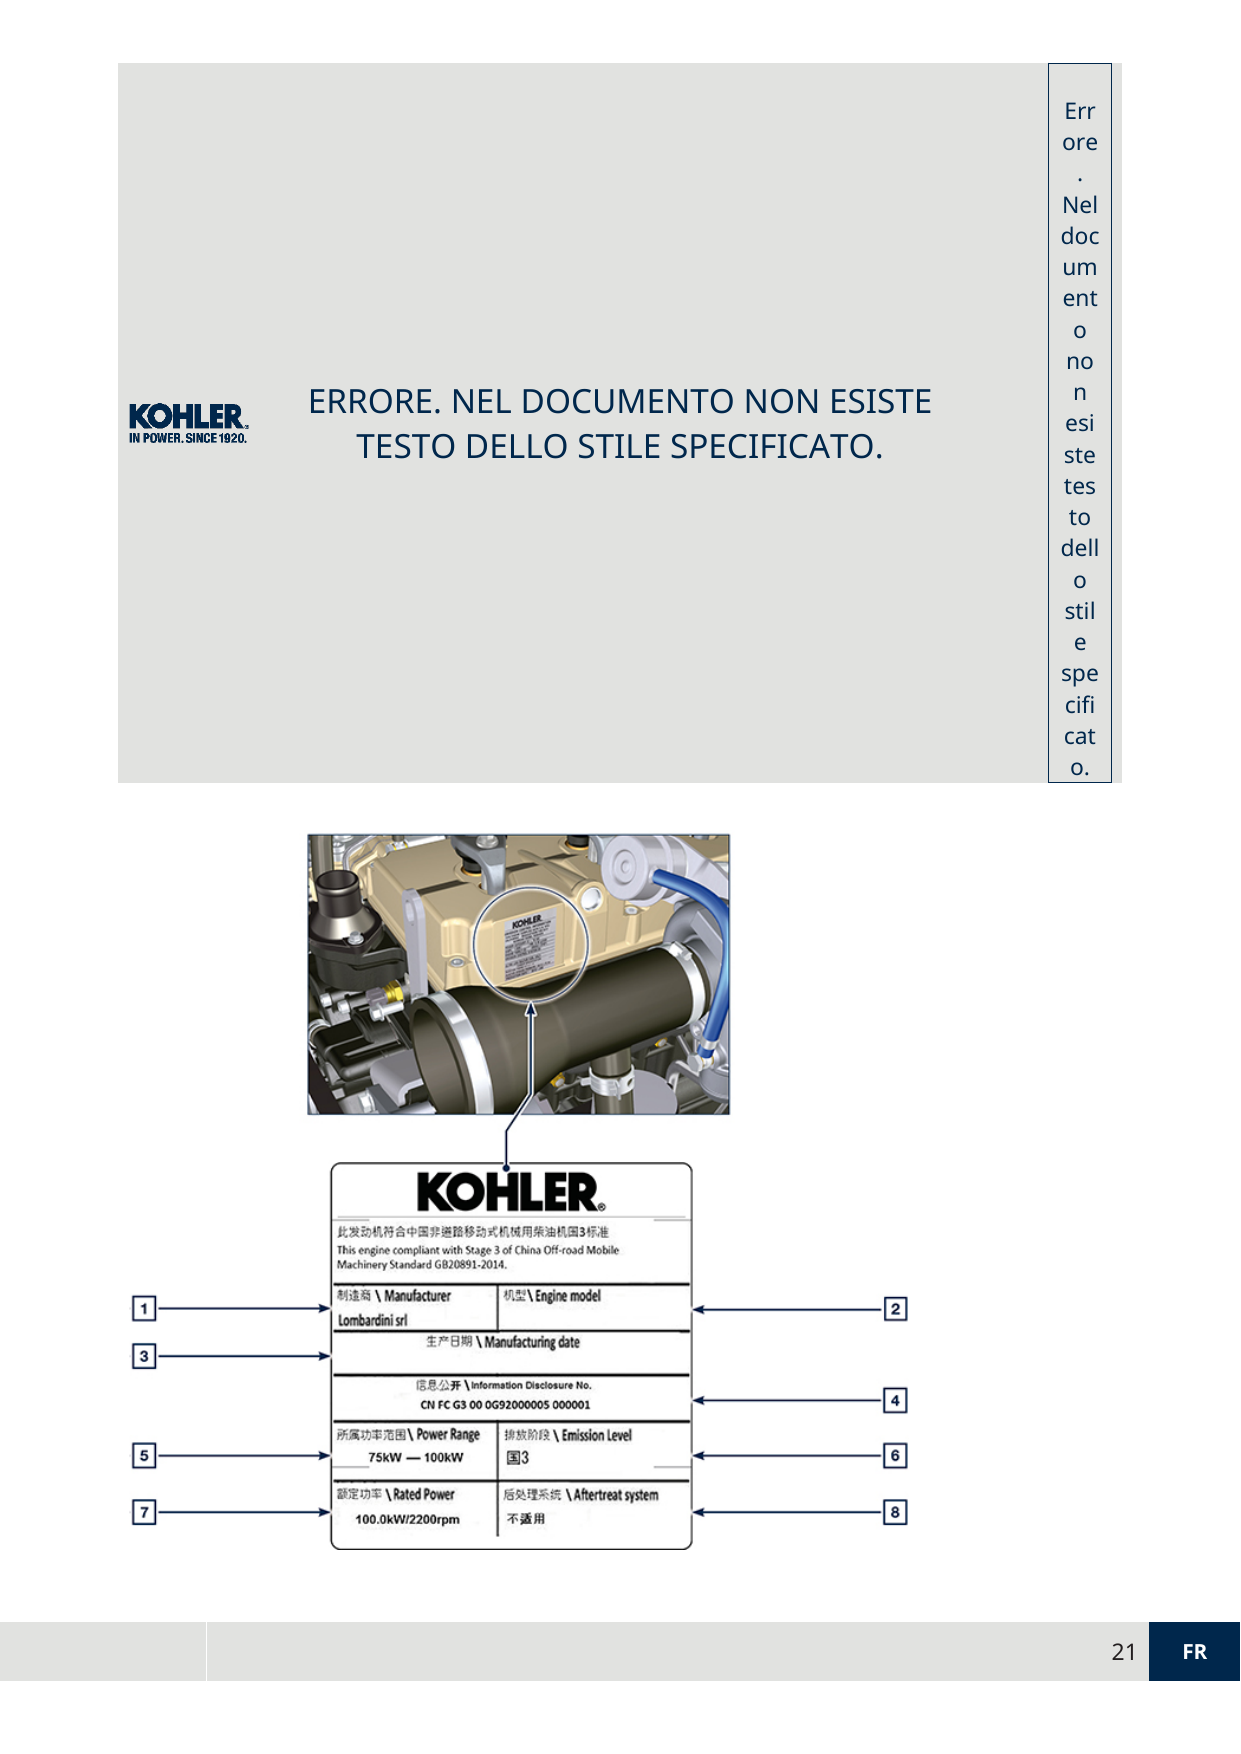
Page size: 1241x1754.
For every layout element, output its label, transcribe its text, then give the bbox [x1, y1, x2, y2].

picture [129, 403, 249, 443]
picture [129, 830, 909, 1550]
table_header Étiquette pour Normes EPA (exemple sur la façon de la remplir) Tab. 1.1 Étiquette pour Normes Chine (exemple sur la façon de la remplir) Tab 1.2 Étiquette pour Normes Corée (exemple sur la façon de la remplir) Tab 1.3 [118, 815, 1122, 1567]
